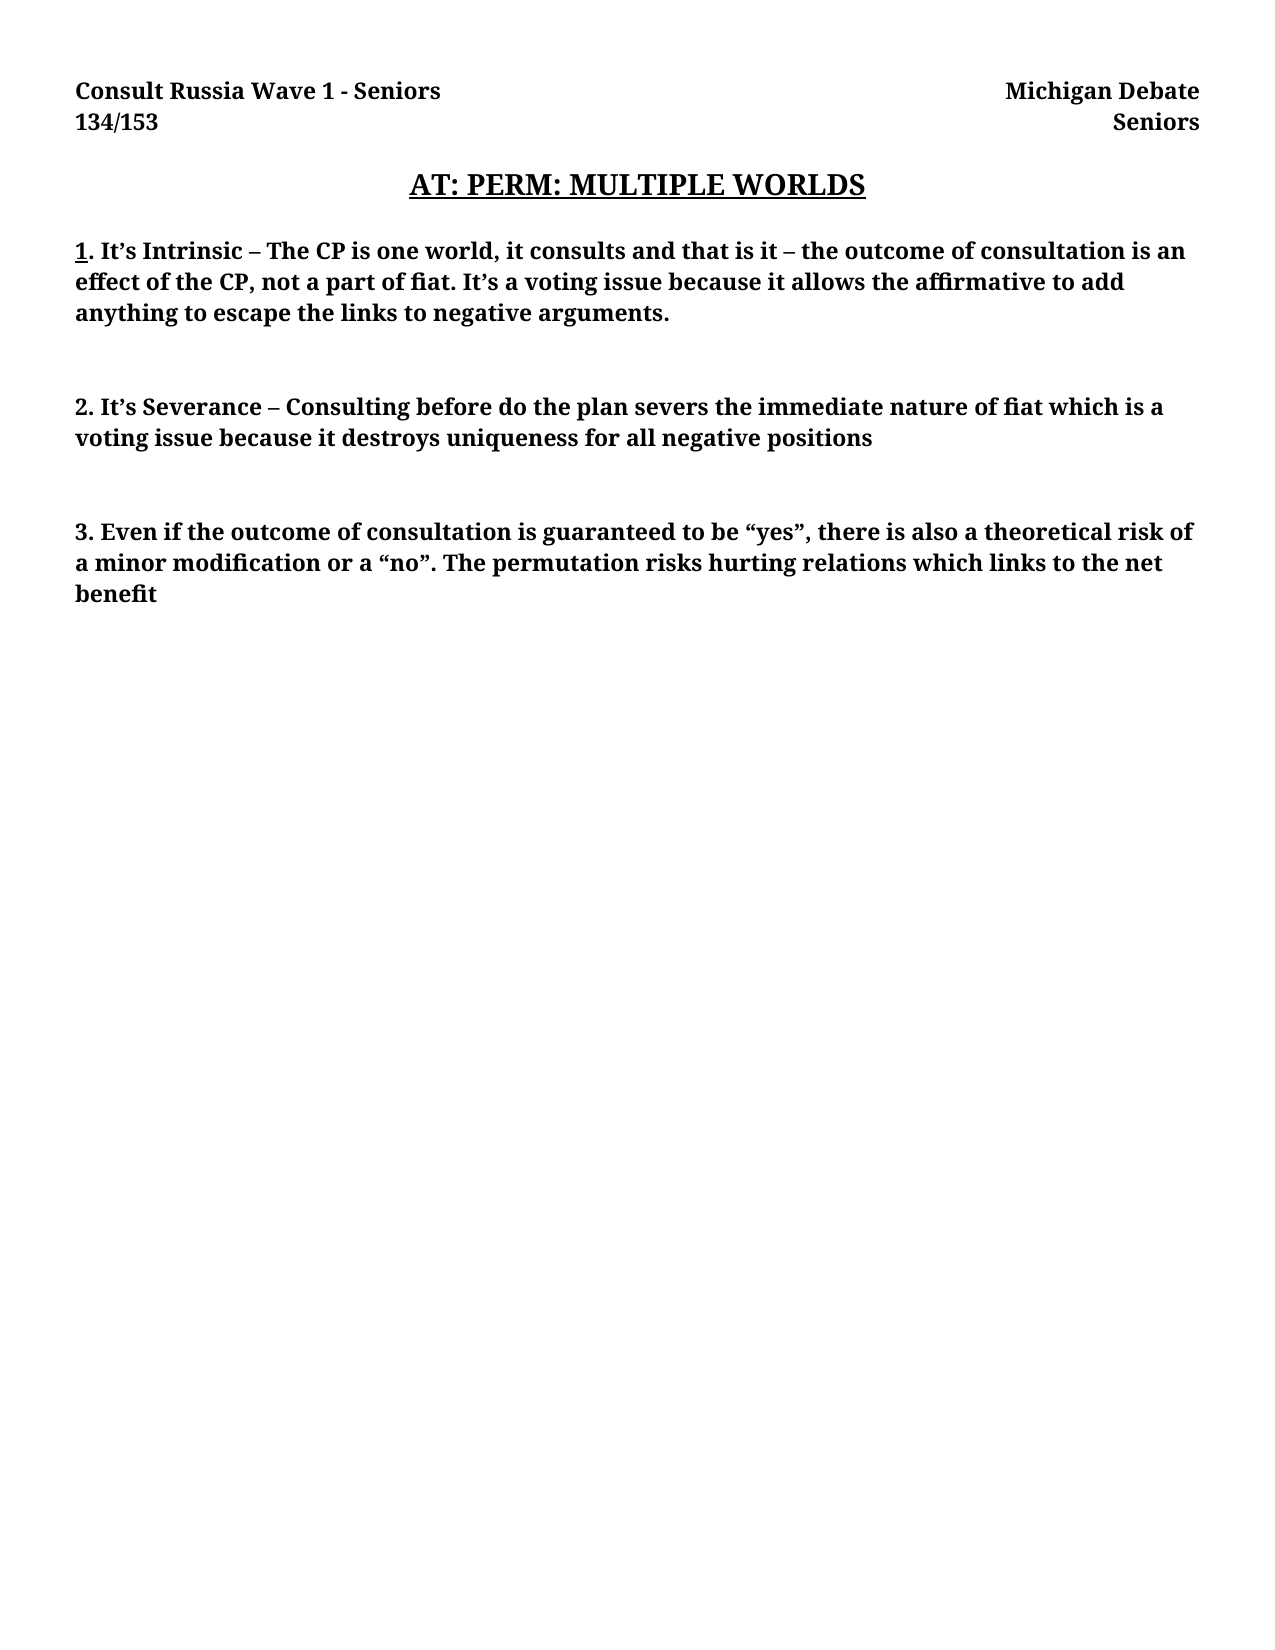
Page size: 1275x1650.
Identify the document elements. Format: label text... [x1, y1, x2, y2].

text 3. Even if the outcome of consultation is guaranteed to be “yes”, there is also a theoretical risk of a minor modification or a “no”. The permutation risks hurting relations which links to the net benefit [75, 516, 1200, 610]
subtitle at: perm: Multiple Worlds [75, 164, 1200, 203]
text 1. It’s Intrinsic – The CP is one world, it consults and that is it – the outcome of consultation is an effect of the CP, not a part of fiat. It’s a voting issue because it allows the affirmative to add anything to escape the links to negative arguments. [75, 235, 1200, 328]
text 2. It’s Severance – Consulting before do the plan severs the immediate nature of fiat which is a voting issue because it destroys uniqueness for all negative positions [75, 391, 1200, 453]
